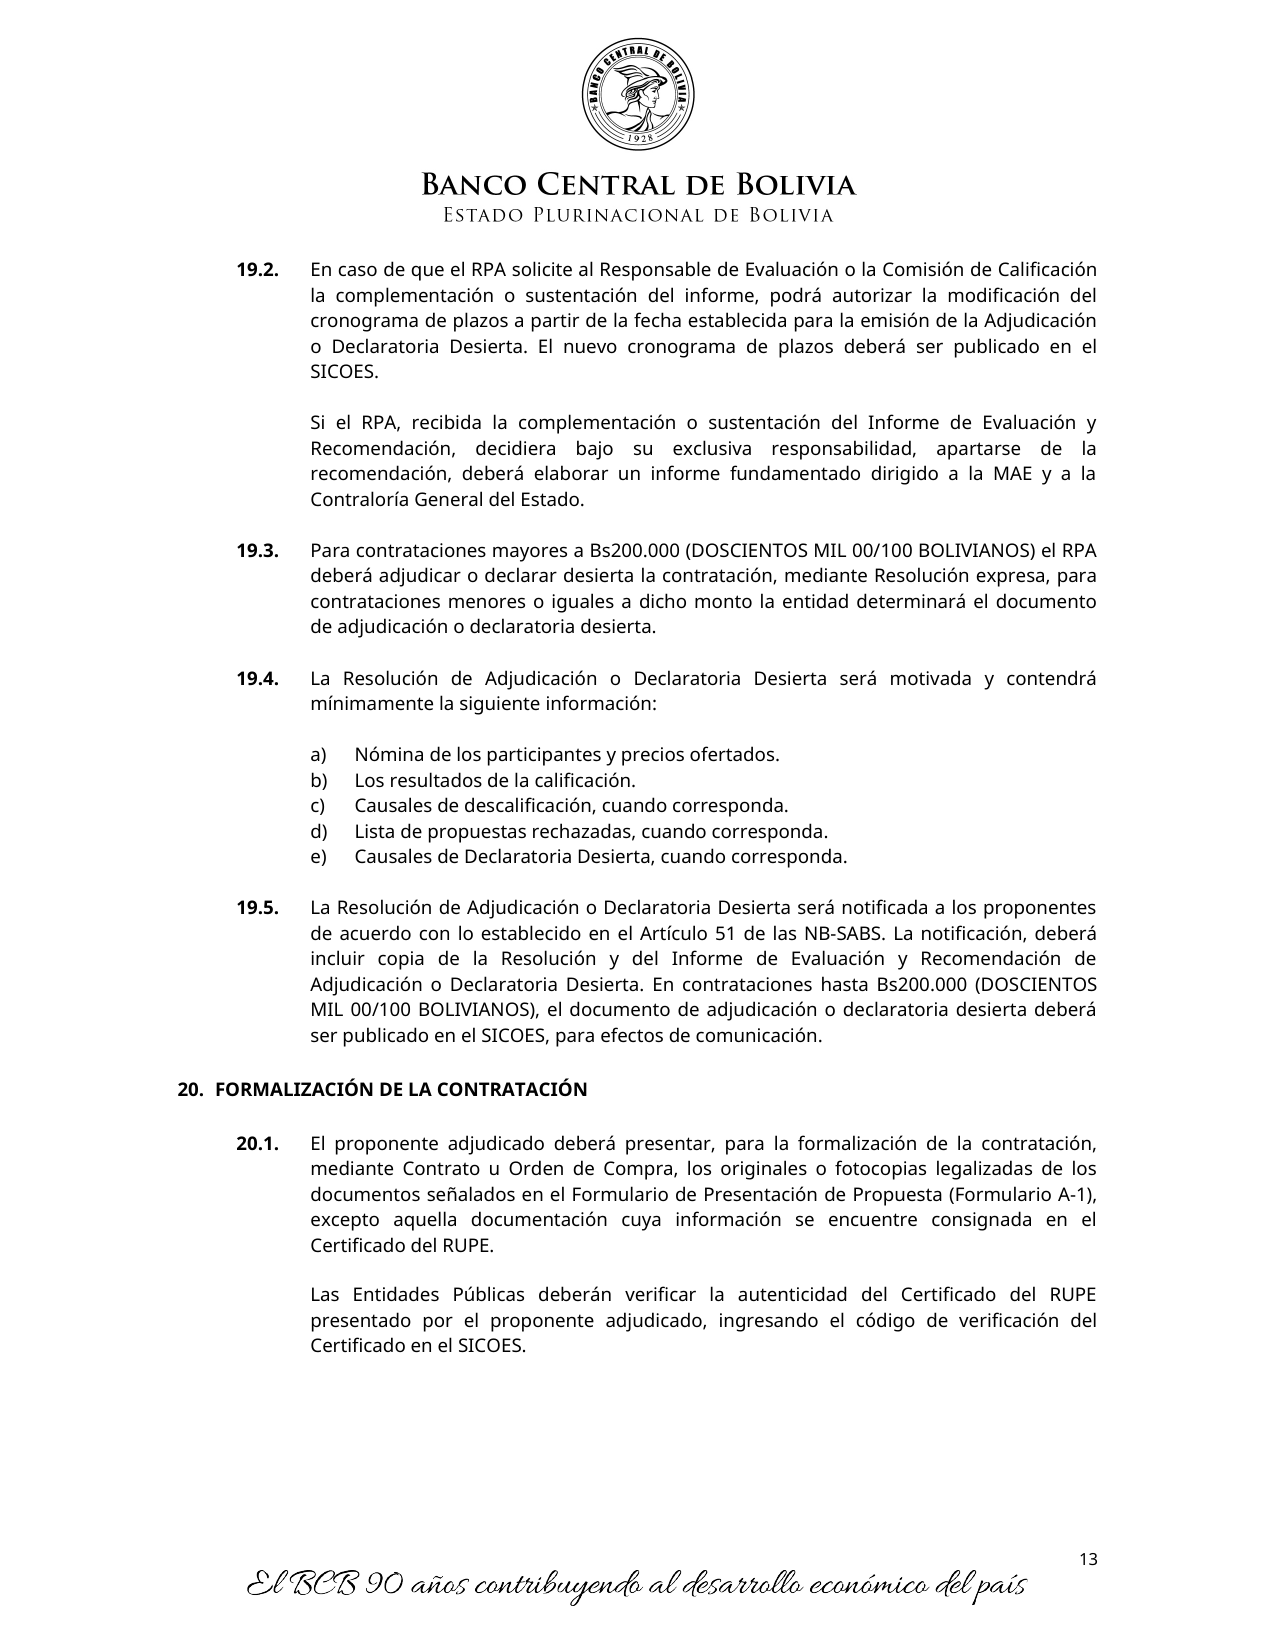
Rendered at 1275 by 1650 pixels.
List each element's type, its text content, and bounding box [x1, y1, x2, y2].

subtitle En caso de que el RPA solicite al Responsable de Evaluación o la Comisión de Calificación la complementación o sustentación del informe, podrá autorizar la modificación del cronograma de plazos a partir de la fecha establecida para la emisión de la Adjudicación o Declaratoria Desierta. El nuevo cronograma de plazos deberá ser publicado en el SICOES. [236, 232, 1098, 384]
list Causales de descalificación, cuando corresponda. [251, 792, 1098, 818]
picture [247, 1570, 1028, 1606]
list Lista de propuestas rechazadas, cuando corresponda. [251, 818, 1098, 843]
subtitle FORMALIZACIÓN DE LA CONTRATACIÓN [177, 1076, 1098, 1102]
subtitle La Resolución de Adjudicación o Declaratoria Desierta será notificada a los proponentes de acuerdo con lo establecido en el Artículo 51 de las NB-SABS. La notificación, deberá incluir copia de la Resolución y del Informe de Evaluación y Recomendación de Adjudicación o Declaratoria Desierta. En contrataciones hasta Bs200.000 (DOSCIENTOS MIL 00/100 BOLIVIANOS), el documento de adjudicación o declaratoria desierta deberá ser publicado en el SICOES, para efectos de comunicación. [236, 894, 1098, 1048]
list Nómina de los participantes y precios ofertados. [251, 741, 1098, 767]
subtitle Para contrataciones mayores a Bs200.000 (DOSCIENTOS MIL 00/100 BOLIVIANOS) el RPA deberá adjudicar o declarar desierta la contratación, mediante Resolución expresa, para contrataciones menores o iguales a dicho monto la entidad determinará el documento de adjudicación o declaratoria desierta. [236, 537, 1098, 639]
list Los resultados de la calificación. [251, 767, 1098, 792]
subtitle La Resolución de Adjudicación o Declaratoria Desierta será motivada y contendrá mínimamente la siguiente información: [236, 665, 1098, 716]
text Si el RPA, recibida la complementación o sustentación del Informe de Evaluación y Recomendación, decidiera bajo su exclusiva responsabilidad, apartarse de la recomendación, deberá elaborar un informe fundamentado dirigido a la MAE y a la Contraloría General del Estado. [236, 410, 1098, 512]
picture [0, 0, 1273, 232]
subtitle El proponente adjudicado deberá presentar, para la formalización de la contratación, mediante Contrato u Orden de Compra, los originales o fotocopias legalizadas de los documentos señalados en el Formulario de Presentación de Propuesta (Formulario A-1), excepto aquella documentación cuya información se encuentre consignada en el Certificado del RUPE. [236, 1130, 1098, 1258]
list Las Entidades Públicas deberán verificar la autenticidad del Certificado del RUPE presentado por el proponente adjudicado, ingresando el código de verificación del Certificado en el SICOES. [251, 1282, 1098, 1358]
list Causales de Declaratoria Desierta, cuando corresponda. [251, 843, 1098, 869]
